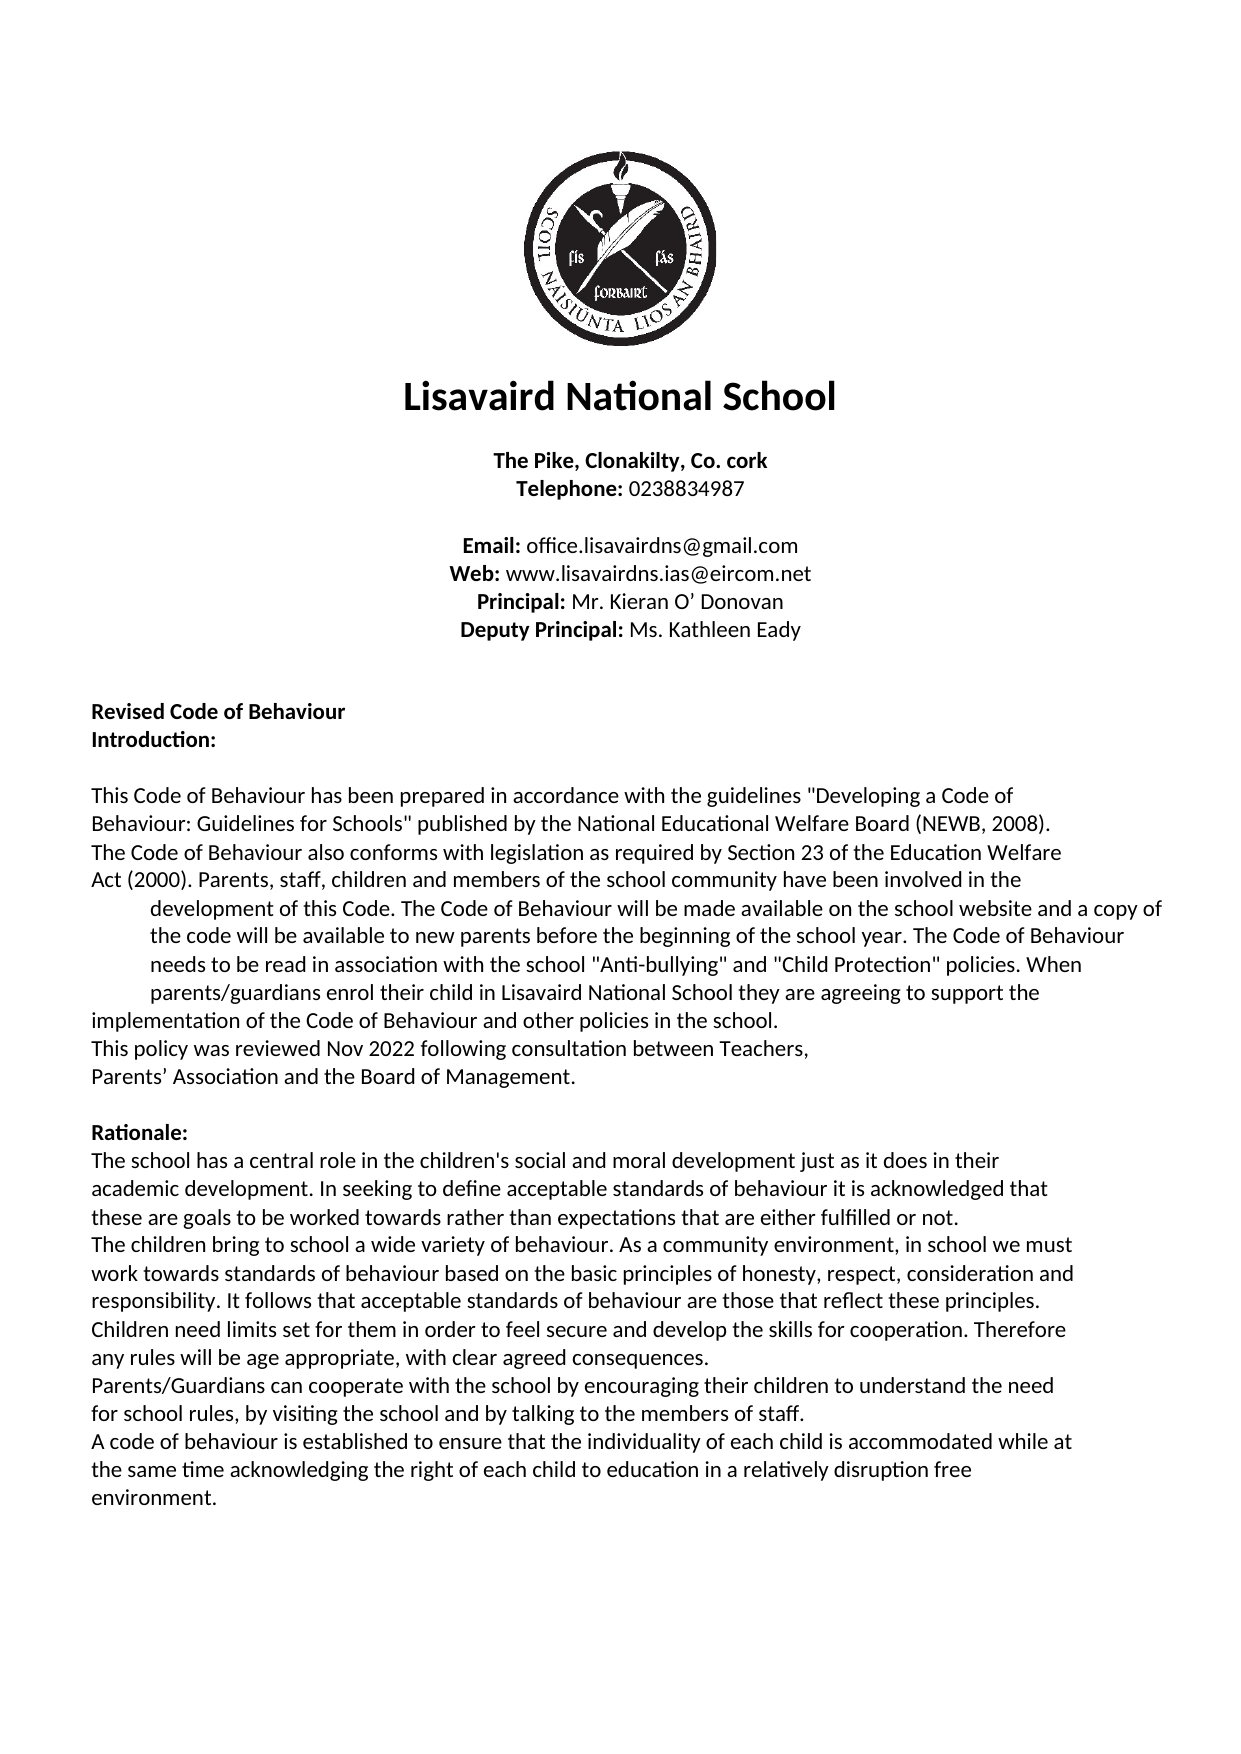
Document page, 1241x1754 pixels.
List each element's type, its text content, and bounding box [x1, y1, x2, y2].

picture [524, 150, 717, 346]
text environment. [91, 1483, 1170, 1511]
text Lisavaird National School [150, 370, 1090, 421]
text responsibility. It follows that acceptable standards of behaviour are those that reflect these principles. [91, 1287, 1170, 1315]
text for school rules, by visiting the school and by talking to the members of staff. [91, 1399, 1170, 1427]
text Parents’ Association and the Board of Management. [91, 1062, 1170, 1090]
text Rationale: [91, 1118, 1170, 1147]
text The children bring to school a wide variety of behaviour. As a community environment, in school we must [91, 1231, 1170, 1259]
text Telephone: 0238834987 [91, 474, 1170, 502]
text Children need limits set for them in order to feel secure and develop the skills for cooperation. Therefore [91, 1315, 1170, 1343]
text Act (2000). Parents, staff, children and members of the school community have been involved in the [91, 866, 1170, 894]
text Web: www.lisavairdns.ias@eircom.net [91, 559, 1170, 587]
text The Pike, Clonakilty, Co. cork [91, 446, 1170, 474]
text Principal: Mr. Kieran O’ Donovan [91, 587, 1170, 615]
text This policy was reviewed Nov 2022 following consultation between Teachers, [91, 1034, 1170, 1062]
text Revised Code of Behaviour [91, 697, 1170, 725]
text The Code of Behaviour also conforms with legislation as required by Section 23 of the Education Welfare [91, 838, 1170, 866]
text A code of behaviour is established to ensure that the individuality of each child is accommodated while at [91, 1427, 1170, 1455]
text the same time acknowledging the right of each child to education in a relatively disruption free [91, 1455, 1170, 1483]
text development of this Code. The Code of Behaviour will be made available on the school website and a copy of the code will be available to new parents before the beginning of the school year. The Code of Behaviour needs to be read in association with the school "Anti-bullying" and "Child Protection" policies. When parents/guardians enrol their child in Lisavaird National School they are agreeing to support the [150, 894, 1170, 1006]
text any rules will be age appropriate, with clear agreed consequences. [91, 1343, 1170, 1371]
text Parents/Guardians can cooperate with the school by encouraging their children to understand the need [91, 1371, 1170, 1399]
text This Code of Behaviour has been prepared in accordance with the guidelines "Developing a Code of [91, 782, 1170, 809]
text work towards standards of behaviour based on the basic principles of honesty, respect, consideration and [91, 1259, 1170, 1287]
text The school has a central role in the children's social and moral development just as it does in their [91, 1147, 1170, 1174]
text implementation of the Code of Behaviour and other policies in the school. [91, 1006, 1170, 1034]
text academic development. In seeking to define acceptable standards of behaviour it is acknowledged that [91, 1174, 1170, 1203]
text Introduction: [91, 725, 1170, 753]
text Deputy Principal: Ms. Kathleen Eady [91, 615, 1170, 643]
text Email: office.lisavairdns@gmail.com [91, 531, 1170, 559]
text Behaviour: Guidelines for Schools" published by the National Educational Welfare Board (NEWB, 2008). [91, 809, 1170, 838]
text these are goals to be worked towards rather than expectations that are either fulfilled or not. [91, 1203, 1170, 1231]
